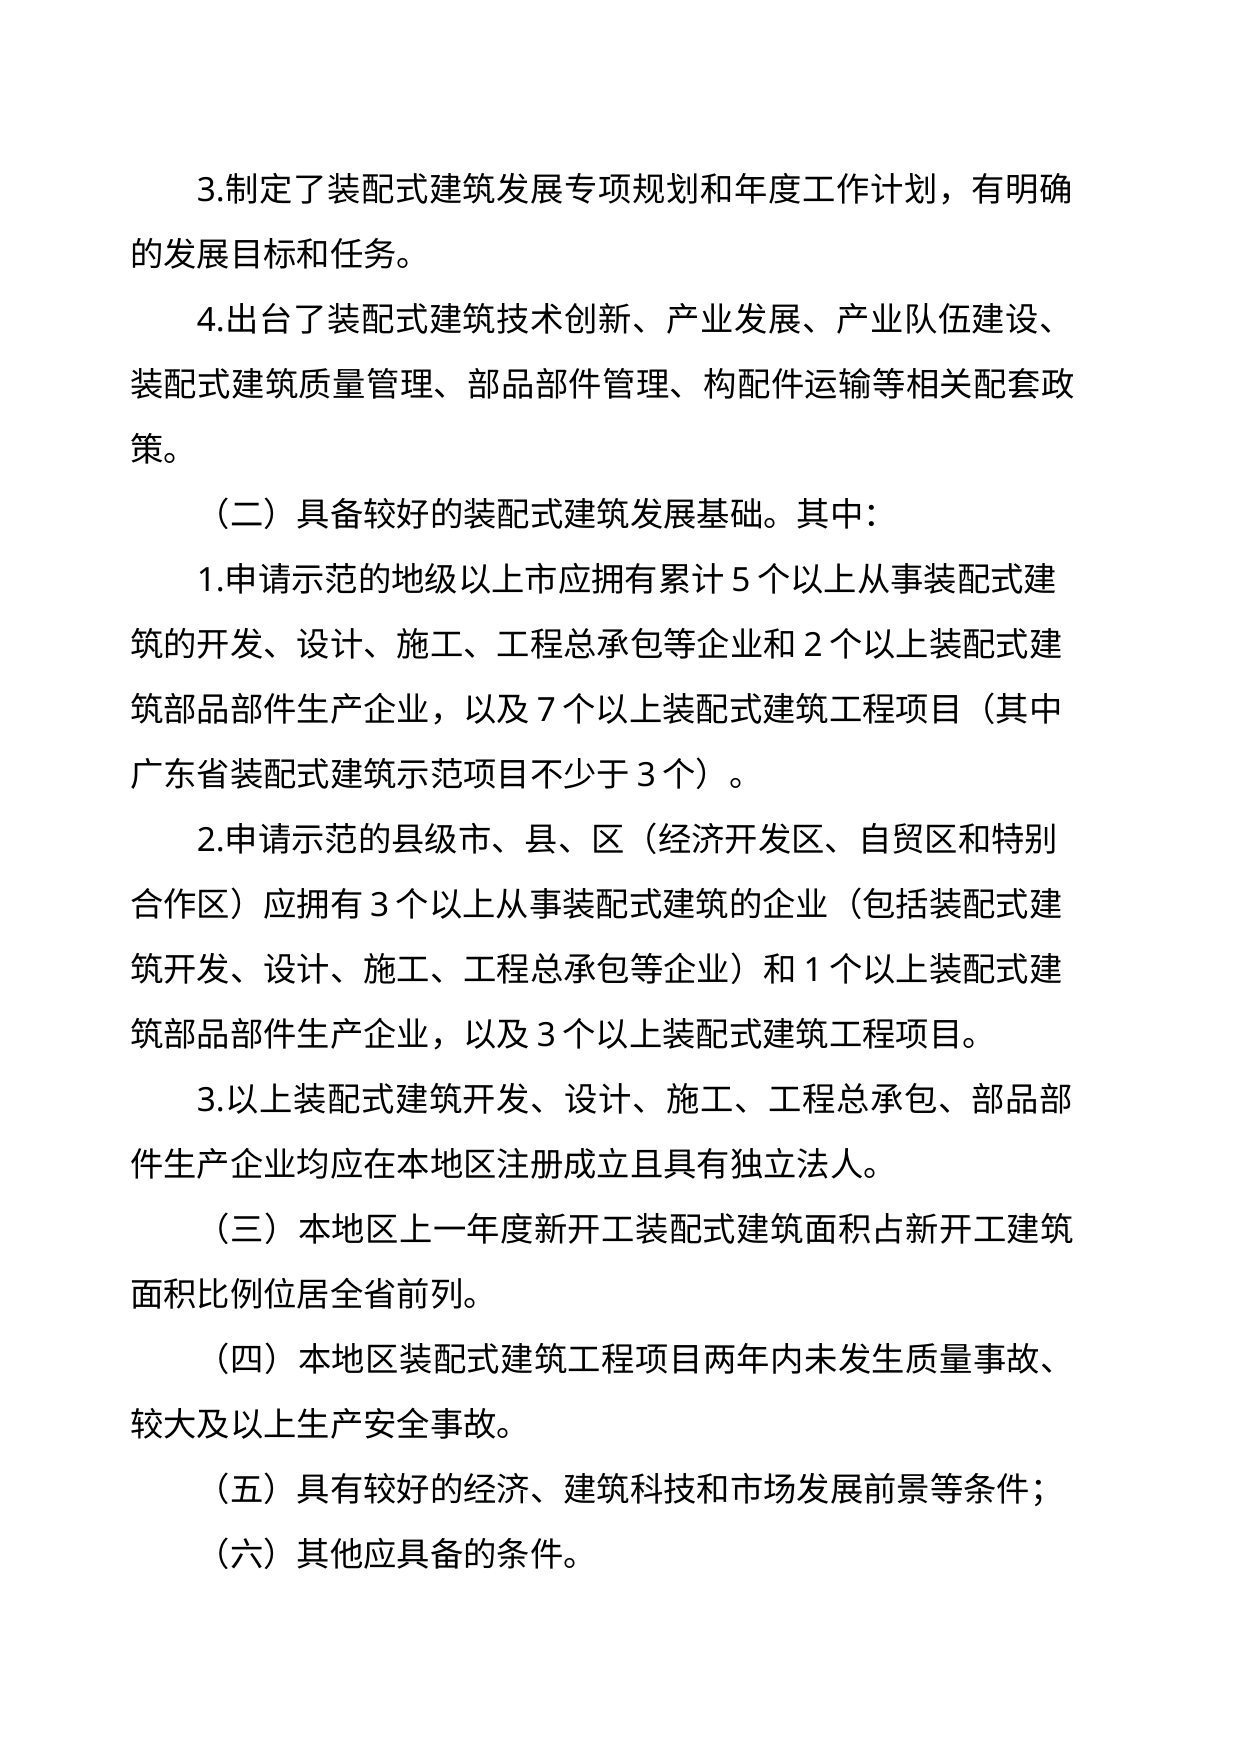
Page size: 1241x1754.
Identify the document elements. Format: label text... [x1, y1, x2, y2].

list （三）本地区上一年度新开工装配式建筑面积占新开工建筑面积比例位居全省前列。 [130, 1194, 1075, 1324]
list 2.申请示范的县级市、县、区（经济开发区、自贸区和特别合作区）应拥有3个以上从事装配式建筑的企业（包括装配式建筑开发、设计、施工、工程总承包等企业）和1个以上装配式建筑部品部件生产企业，以及3个以上装配式建筑工程项目。 [130, 804, 1075, 1064]
text 4.出台了装配式建筑技术创新、产业发展、产业队伍建设、装配式建筑质量管理、部品部件管理、构配件运输等相关配套政策。 [130, 284, 1075, 479]
text （二）具备较好的装配式建筑发展基础。其中： [130, 479, 1075, 544]
text （四）本地区装配式建筑工程项目两年内未发生质量事故、较大及以上生产安全事故。 [130, 1324, 1075, 1454]
list 1.申请示范的地级以上市应拥有累计5个以上从事装配式建筑的开发、设计、施工、工程总承包等企业和2个以上装配式建筑部品部件生产企业，以及7个以上装配式建筑工程项目（其中广东省装配式建筑示范项目不少于3个）。 [130, 544, 1075, 804]
text （五）具有较好的经济、建筑科技和市场发展前景等条件； [130, 1454, 1075, 1519]
text （六）其他应具备的条件。 [130, 1519, 1075, 1584]
text 3.制定了装配式建筑发展专项规划和年度工作计划，有明确的发展目标和任务。 [130, 154, 1075, 284]
list 3.以上装配式建筑开发、设计、施工、工程总承包、部品部件生产企业均应在本地区注册成立且具有独立法人。 [130, 1064, 1075, 1194]
